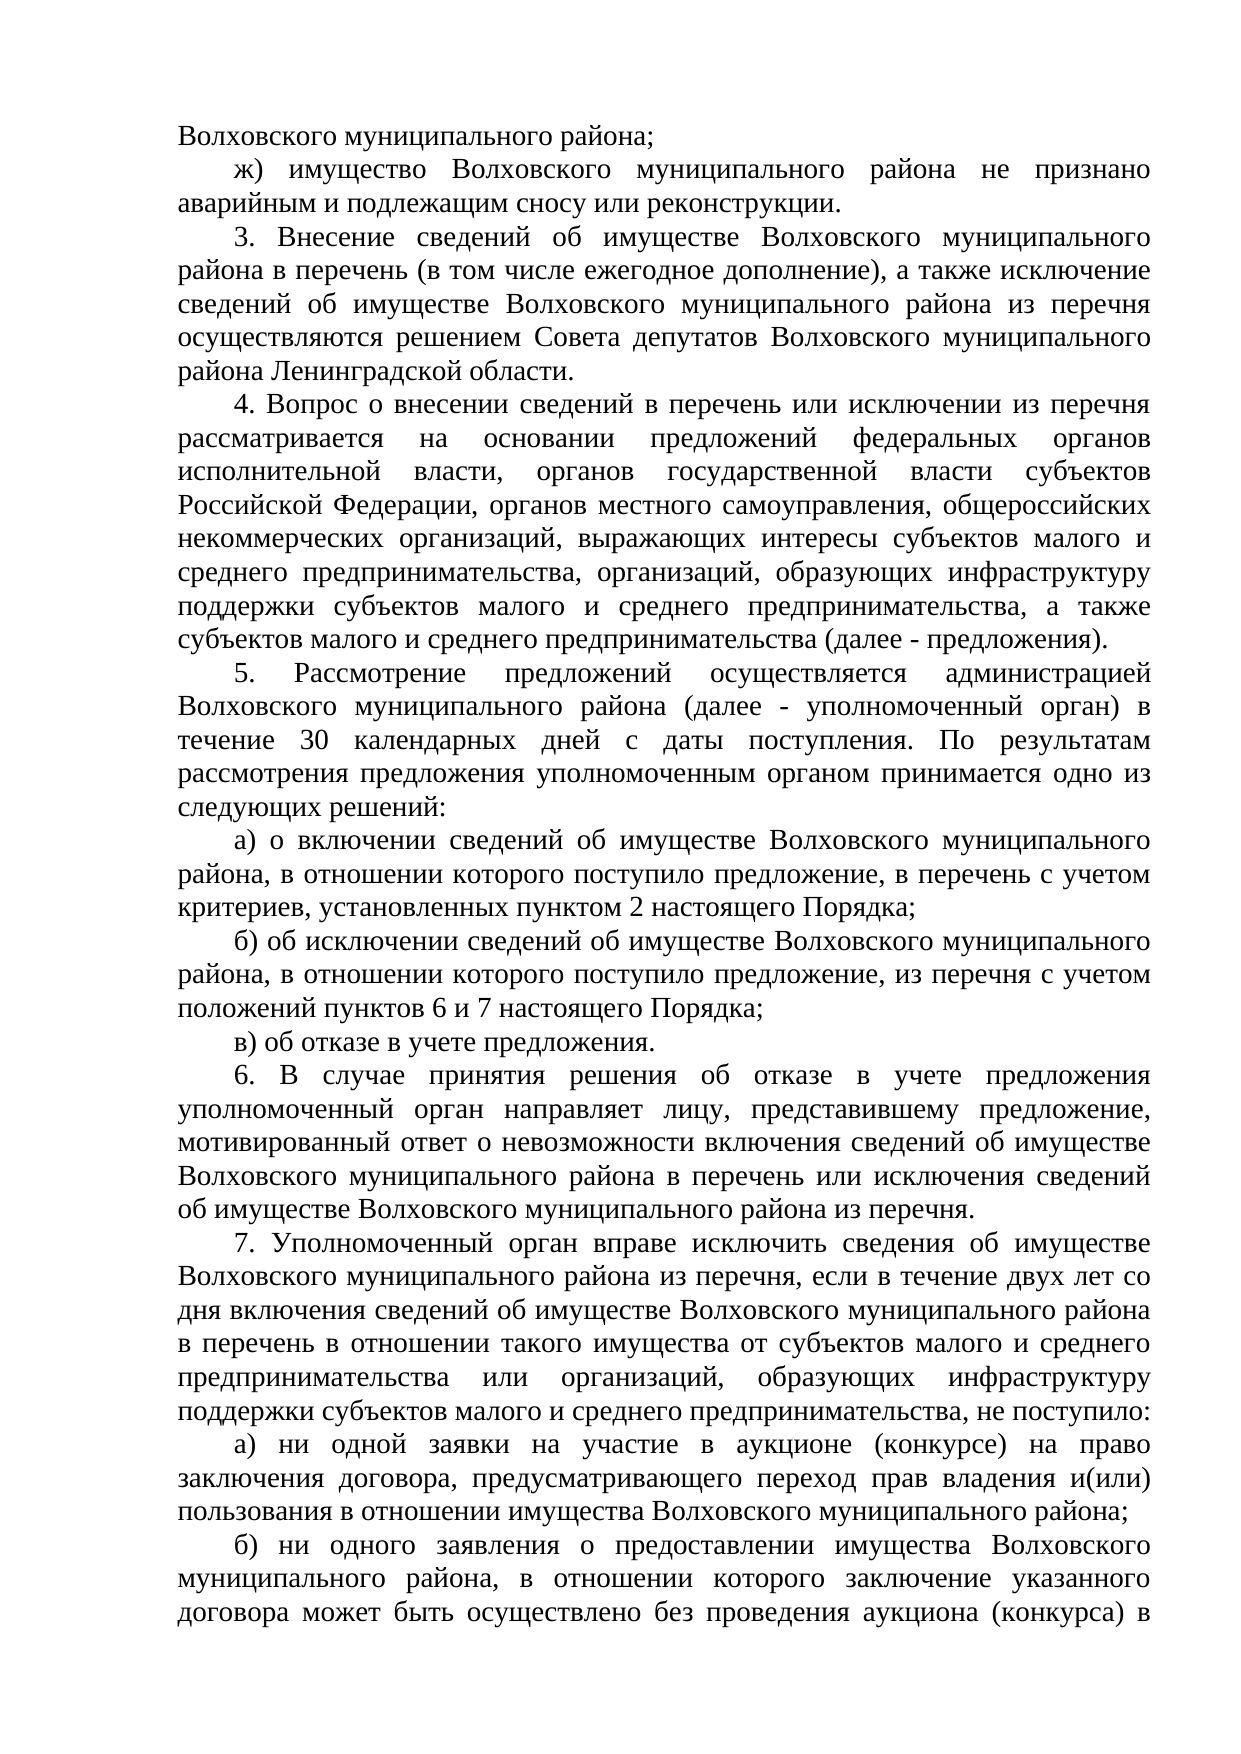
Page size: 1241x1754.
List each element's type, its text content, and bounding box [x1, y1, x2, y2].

text а) ни одной заявки на участие в аукционе (конкурсе) на право заключения договора, предусматривающего переход прав владения и(или) пользования в отношении имущества Волховского муниципального района; [177, 1426, 1152, 1527]
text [177, 1527, 1152, 1627]
text в) об отказе в учете предложения. [177, 1024, 1152, 1057]
text 4. Вопрос о внесении сведений в перечень или исключении из перечня рассматривается на основании предложений федеральных органов исполнительной власти, органов государственной власти субъектов Российской Федерации, органов местного самоуправления, общероссийских некоммерческих организаций, выражающих интересы субъектов малого и среднего предпринимательства, организаций, образующих инфраструктуру поддержки субъектов малого и среднего предпринимательства, а также субъектов малого и среднего предпринимательства (далее - предложения). [177, 386, 1152, 655]
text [177, 118, 1152, 152]
text 7. Уполномоченный орган вправе исключить сведения об имуществе Волховского муниципального района из перечня, если в течение двух лет со дня включения сведений об имуществе Волховского муниципального района в перечень в отношении такого имущества от субъектов малого и среднего предпринимательства или организаций, образующих инфраструктуру поддержки субъектов малого и среднего предпринимательства, не поступило: [177, 1225, 1152, 1426]
text б) об исключении сведений об имуществе Волховского муниципального района, в отношении которого поступило предложение, из перечня с учетом положений пунктов 6 и 7 настоящего Порядка; [177, 923, 1152, 1024]
text 3. Внесение сведений об имуществе Волховского муниципального района в перечень (в том числе ежегодное дополнение), а также исключение сведений об имуществе Волховского муниципального района из перечня осуществляются решением Совета депутатов Волховского муниципального района Ленинградской области. [177, 219, 1152, 386]
text 5. Рассмотрение предложений осуществляется администрацией Волховского муниципального района (далее - уполномоченный орган) в течение 30 календарных дней с даты поступления. По результатам рассмотрения предложения уполномоченным органом принимается одно из следующих решений: [177, 655, 1152, 822]
text а) о включении сведений об имуществе Волховского муниципального района, в отношении которого поступило предложение, в перечень с учетом критериев, установленных пунктом 2 настоящего Порядка; [177, 822, 1152, 923]
text 6. В случае принятия решения об отказе в учете предложения уполномоченный орган направляет лицу, представившему предложение, мотивированный ответ о невозможности включения сведений об имуществе Волховского муниципального района в перечень или исключения сведений об имуществе Волховского муниципального района из перечня. [177, 1057, 1152, 1225]
text ж) имущество Волховского муниципального района не признано аварийным и подлежащим сносу или реконструкции. [177, 152, 1152, 219]
